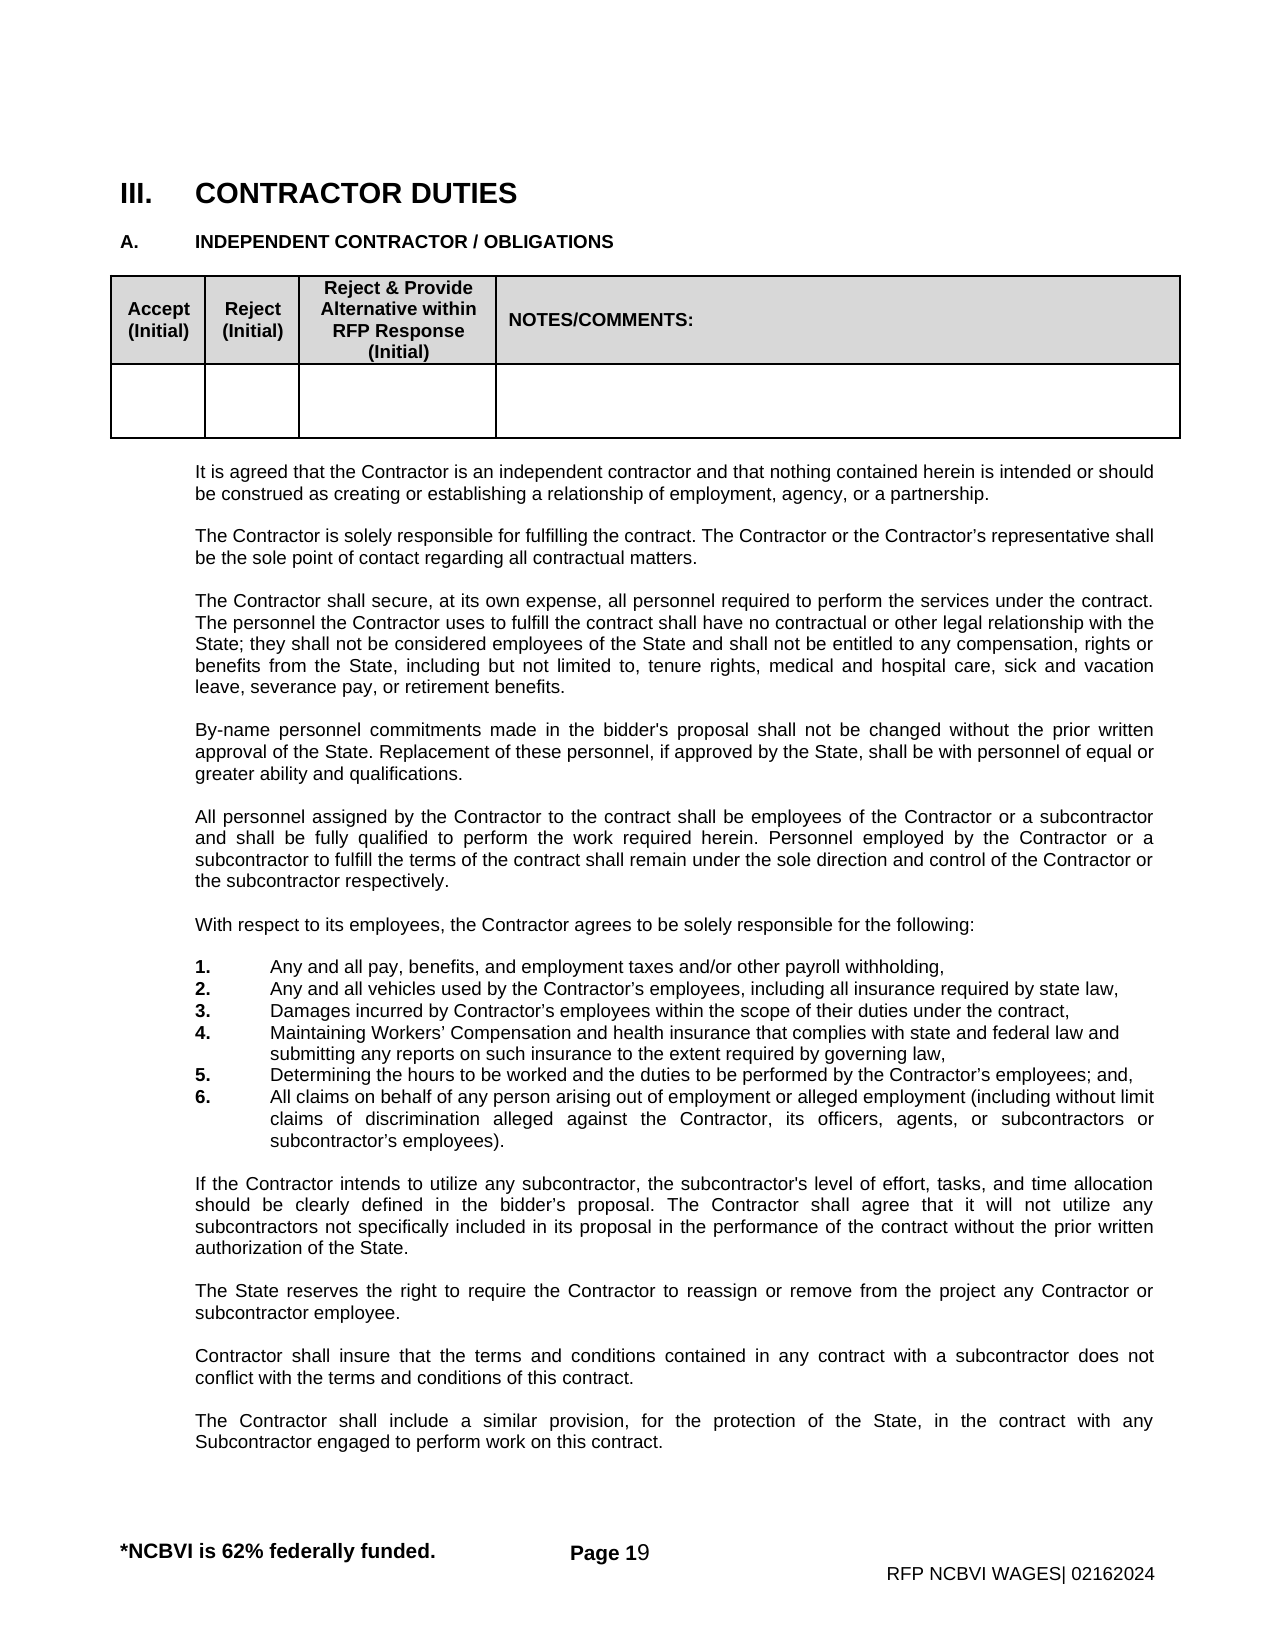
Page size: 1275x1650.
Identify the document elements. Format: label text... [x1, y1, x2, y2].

text It is agreed that the Contractor is an independent contractor and that nothing contained herein is intended or should be construed as creating or establishing a relationship of employment, agency, or a partnership. [195, 461, 1154, 504]
table_header Accept (Initial) [112, 277, 204, 363]
subtitle CONTRACTOR DUTIES [120, 176, 1256, 210]
table_header NOTES/COMMENTS: [497, 277, 1179, 363]
list Any and all pay, benefits, and employment taxes and/or other payroll withholding, [195, 957, 1256, 978]
text The Contractor shall include a similar provision, for the protection of the State, in the contract with any Subcontractor engaged to perform work on this contract. [195, 1410, 1154, 1453]
text All personnel assigned by the Contractor to the contract shall be employees of the Contractor or a subcontractor and shall be fully qualified to perform the work required herein. Personnel employed by the Contractor or a subcontractor to fulfill the terms of the contract shall remain under the sole direction and control of the Contractor or the subcontractor respectively. [195, 806, 1155, 892]
text The State reserves the right to require the Contractor to reassign or remove from the project any Contractor or subcontractor employee. [195, 1280, 1155, 1323]
list Determining the hours to be worked and the duties to be performed by the Contractor’s employees; and, [195, 1065, 1256, 1086]
table_cell [300, 365, 495, 437]
list Maintaining Workers’ Compensation and health insurance that complies with state and federal law and submitting any reports on such insurance to the extent required by governing law, [195, 1022, 1154, 1065]
text Contractor shall insure that the terms and conditions contained in any contract with a subcontractor does not conflict with the terms and conditions of this contract. [195, 1345, 1155, 1388]
text With respect to its employees, the Contractor agrees to be solely responsible for the following: [195, 913, 1256, 935]
table_header Reject (Initial) [206, 277, 298, 363]
list All claims on behalf of any person arising out of employment or alleged employment (including without limit claims of discrimination alleged against the Contractor, its officers, agents, or subcontractors or subcontractor’s employees). [195, 1086, 1155, 1151]
text The Contractor shall secure, at its own expense, all personnel required to perform the services under the contract. The personnel the Contractor uses to fulfill the contract shall have no contractual or other legal relationship with the State; they shall not be considered employees of the State and shall not be entitled to any compensation, rights or benefits from the State, including but not limited to, tenure rights, medical and hospital care, sick and vacation leave, severance pay, or retirement benefits. [195, 590, 1154, 698]
subtitle INDEPENDENT CONTRACTOR / OBLIGATIONS [120, 231, 1256, 253]
table_cell [497, 365, 1179, 437]
text If the Contractor intends to utilize any subcontractor, the subcontractor's level of effort, tasks, and time allocation should be clearly defined in the bidder’s proposal. The Contractor shall agree that it will not utilize any subcontractors not specifically included in its proposal in the performance of the contract without the prior written authorization of the State. [195, 1172, 1154, 1259]
text The Contractor is solely responsible for fulfilling the contract. The Contractor or the Contractor’s representative shall be the sole point of contact regarding all contractual matters. [195, 525, 1154, 568]
list Damages incurred by Contractor’s employees within the scope of their duties under the contract, [195, 1000, 1256, 1022]
table_cell [206, 365, 298, 437]
list Any and all vehicles used by the Contractor’s employees, including all insurance required by state law, [195, 978, 1256, 1000]
table_header Reject & Provide Alternative within RFP Response (Initial) [300, 277, 495, 363]
table_cell [112, 365, 204, 437]
text By-name personnel commitments made in the bidder's proposal shall not be changed without the prior written approval of the State. Replacement of these personnel, if approved by the State, shall be with personnel of equal or greater ability and qualifications. [195, 719, 1155, 784]
